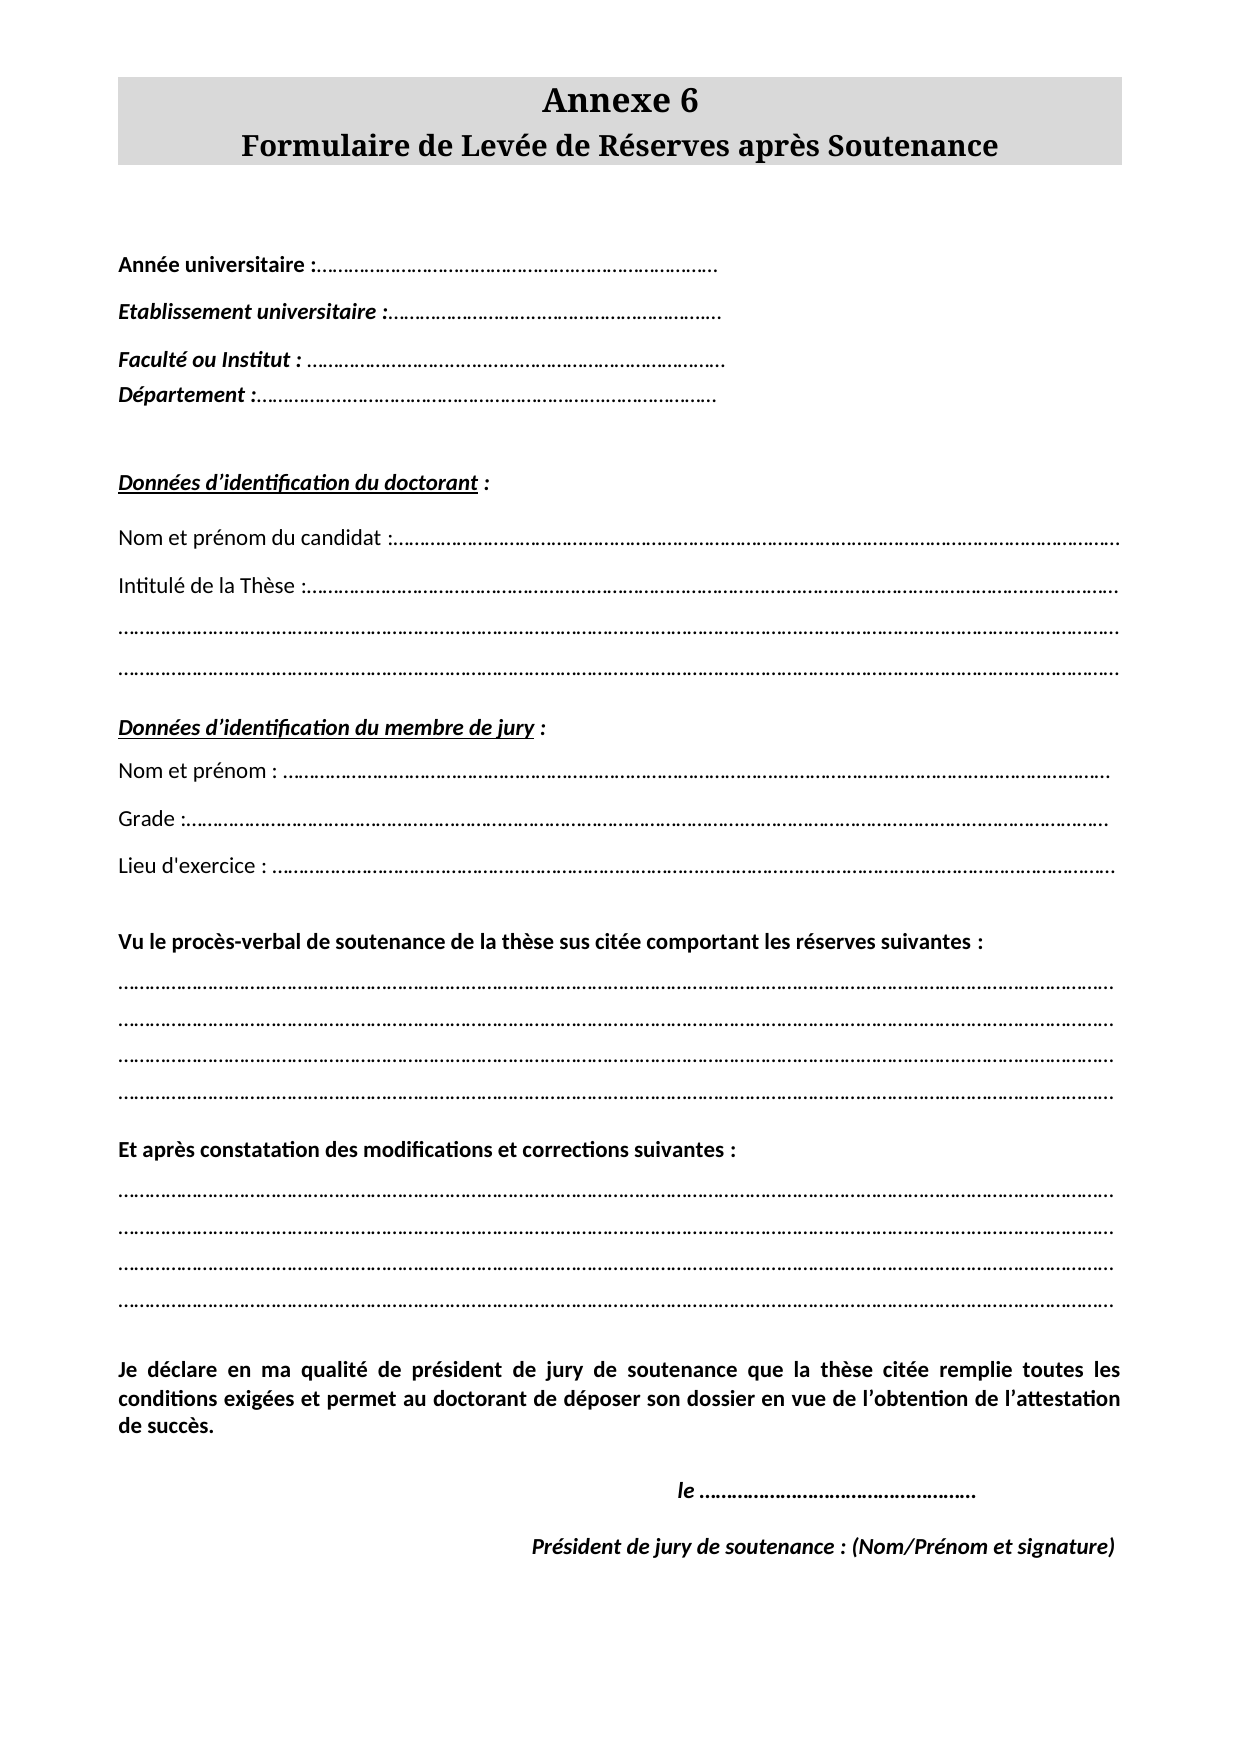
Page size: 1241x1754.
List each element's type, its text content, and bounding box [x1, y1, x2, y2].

text ……………………………………………………………………………………………………………………………………………………………………… [118, 1040, 1122, 1068]
text ……………………………………………………………………………………………………………………………………………………………………… [118, 1004, 1122, 1032]
text ……………………………………………………………………………………………………………………………………………………………………… [118, 1285, 1122, 1313]
text Président de jury de soutenance : (Nom/Prénom et signature) [532, 1532, 1122, 1560]
text ………………………………………………………………………………………………………………….…………………………………………………… [118, 612, 1122, 640]
text ……………………………………………………………………………………………………………………………………………………………………… [118, 1077, 1122, 1105]
text ……………………………………………………………………………………………………………………………………………………………………… [118, 1248, 1122, 1276]
text Je déclare en ma qualité de président de jury de soutenance que la thèse citée remplie toutes les conditions exigées et permet au doctorant de déposer son dossier en vue de l’obtention de l’attestation de succès. [118, 1356, 1122, 1440]
text Et après constatation des modifications et corrections suivantes : [118, 1135, 1122, 1163]
text ……………………………………………………………………………………………………………………………………………………………………… [118, 1176, 1122, 1203]
text Lieu d'exercice : ……………………………………………………………………….…………………………………………………………………… [118, 851, 1122, 879]
text Grade :…………………………………………………………………………………………….…………………………………………………………… [118, 804, 1122, 832]
text ……………………………………………………………………………………………………………………………………………………………………… [118, 1212, 1122, 1240]
text Année universitaire :………………………………………….……………………… [118, 250, 1122, 278]
text Données d’identification du doctorant : [118, 468, 1122, 496]
text Faculté ou Institut : ………………………..…..……………………………………… [118, 345, 1122, 373]
text Formulaire de Levée de Réserves après Soutenance [118, 126, 1122, 165]
text Vu le procès-verbal de soutenance de la thèse sus citée comportant les réserves suivantes : [118, 927, 1122, 955]
text ……………………………………………………………………………………………………………………….……………………………………………… [118, 653, 1122, 681]
text ……………………………………………………………………………………………………………………………………………………………………… [118, 967, 1122, 995]
text Nom et prénom du candidat :………………………………………………………………………………………………………………………… [118, 523, 1122, 551]
text Etablissement universitaire :………………………..………………………….… [118, 297, 1122, 326]
text Annexe 6 [118, 77, 1122, 122]
text Département :……………..………………………………………….………………… [118, 380, 1122, 408]
text Nom et prénom : ………………………………………………………………………………….……………………………………………………… [118, 756, 1122, 784]
text Données d’identification du membre de jury : [118, 713, 1122, 741]
text Intitulé de la Thèse :………………………………………………………………………………….…………………………………………………… [118, 571, 1122, 599]
text le …………………………………………… [532, 1476, 1122, 1504]
